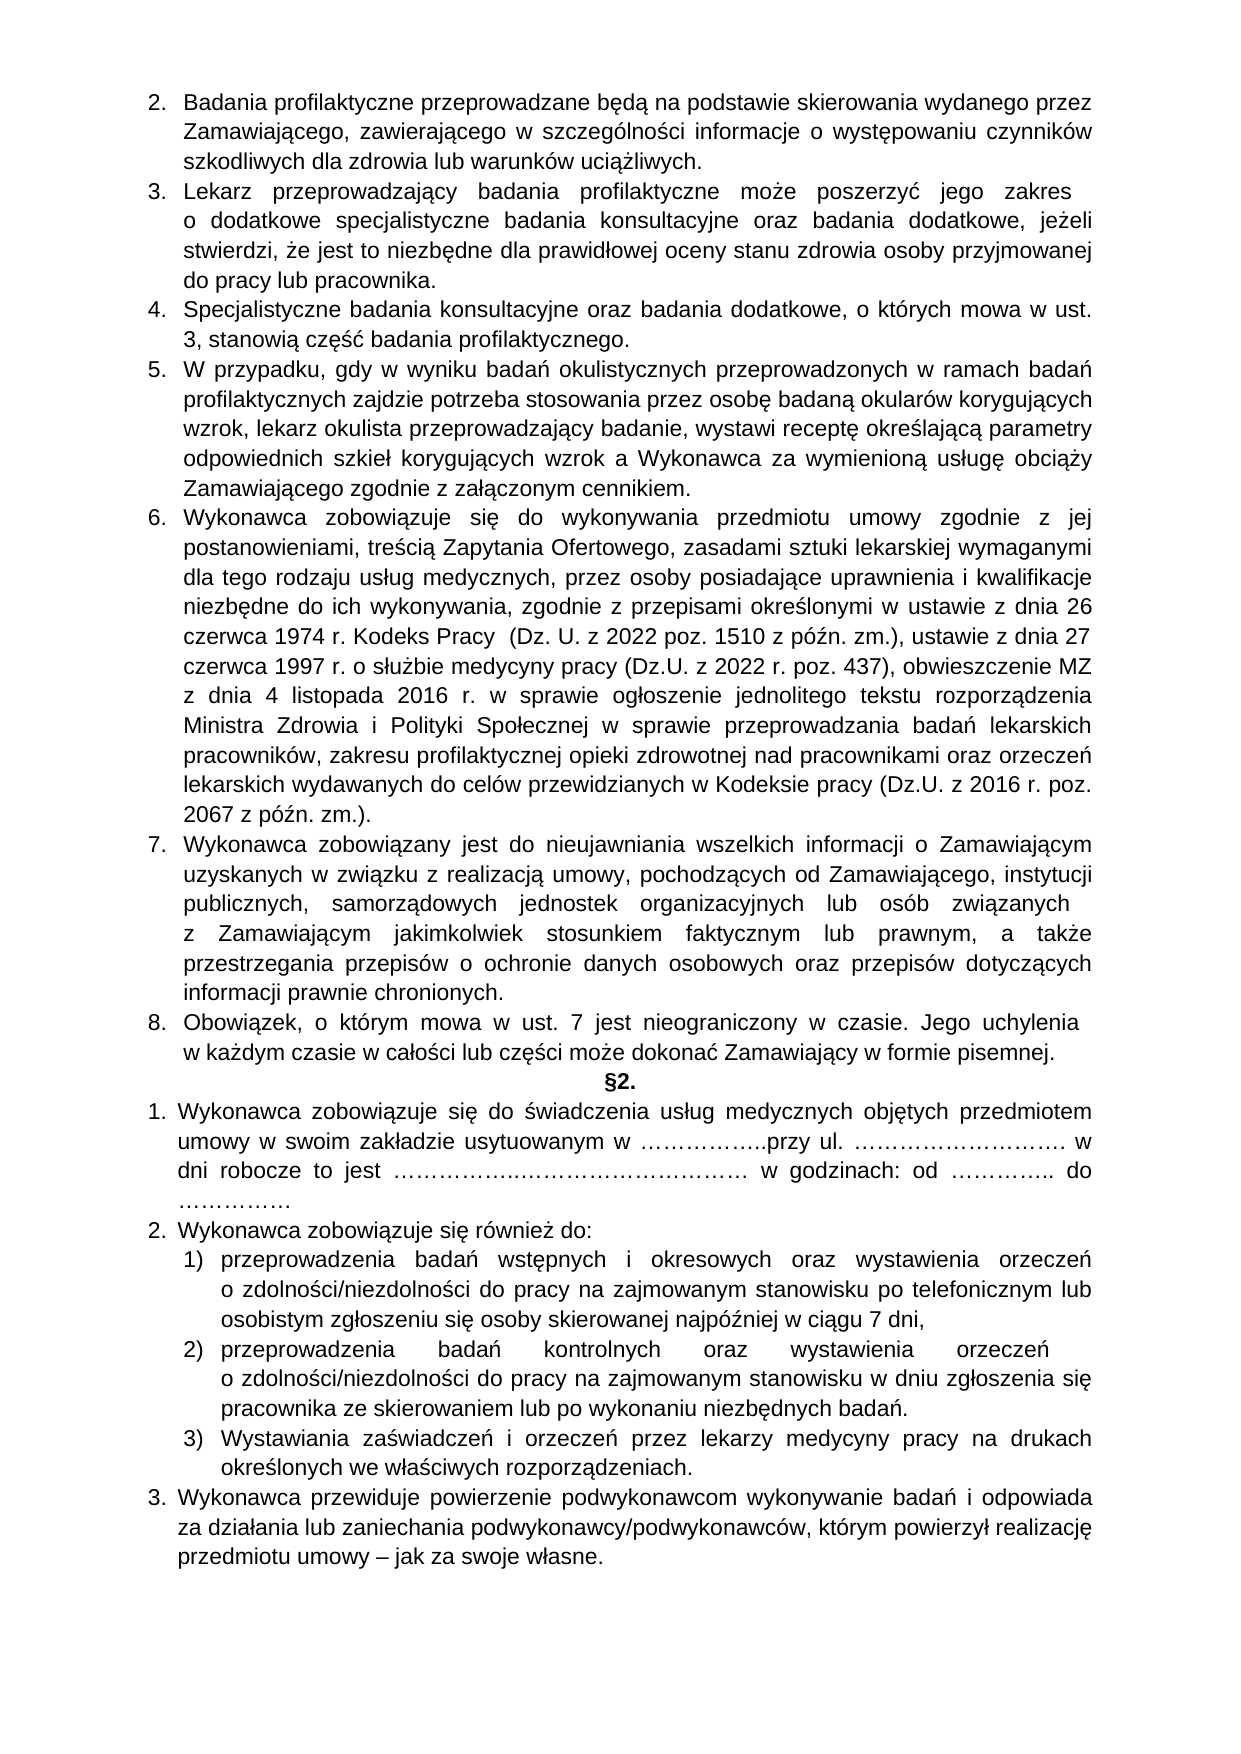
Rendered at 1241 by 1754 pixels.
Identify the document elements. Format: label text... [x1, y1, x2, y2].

list Obowiązek, o którym mowa w ust. 7 jest nieograniczony w czasie. Jego uchylenia w każdym czasie w całości lub części może dokonać Zamawiający w formie pisemnej. [148, 1009, 1093, 1065]
text §2. [148, 1068, 1093, 1095]
list Wykonawca zobowiązany jest do nieujawniania wszelkich informacji o Zamawiającym uzyskanych w związku z realizacją umowy, pochodzących od Zamawiającego, instytucji publicznych, samorządowych jednostek organizacyjnych lub osób związanych z Zamawiającym jakimkolwiek stosunkiem faktycznym lub prawnym, a także przestrzegania przepisów o ochronie danych osobowych oraz przepisów dotyczących informacji prawnie chronionych. [148, 831, 1093, 1006]
list przeprowadzenia badań kontrolnych oraz wystawienia orzeczeń o zdolności/niezdolności do pracy na zajmowanym stanowisku w dniu zgłoszenia się pracownika ze skierowaniem lub po wykonaniu niezbędnych badań. [183, 1336, 1093, 1421]
list Wykonawca zobowiązuje się również do: [148, 1217, 1093, 1243]
list Wykonawca zobowiązuje się do wykonywania przedmiotu umowy zgodnie z jej postanowieniami, treścią Zapytania Ofertowego, zasadami sztuki lekarskiej wymaganymi dla tego rodzaju usług medycznych, przez osoby posiadające uprawnienia i kwalifikacje niezbędne do ich wykonywania, zgodnie z przepisami określonymi w ustawie z dnia 26 czerwca 1974 r. Kodeks Pracy (Dz. U. z 2022 poz. 1510 z późn. zm.), ustawie z dnia 27 czerwca 1997 r. o służbie medycyny pracy (Dz.U. z 2022 r. poz. 437), obwieszczenie MZ z dnia 4 listopada 2016 r. w sprawie ogłoszenie jednolitego tekstu rozporządzenia Ministra Zdrowia i Polityki Społecznej w sprawie przeprowadzania badań lekarskich pracowników, zakresu profilaktycznej opieki zdrowotnej nad pracownikami oraz orzeczeń lekarskich wydawanych do celów przewidzianych w Kodeksie pracy (Dz.U. z 2016 r. poz. 2067 z późn. zm.). [148, 504, 1093, 827]
list Wystawiania zaświadczeń i orzeczeń przez lekarzy medycyny pracy na drukach określonych we właściwych rozporządzeniach. [183, 1424, 1093, 1481]
list W przypadku, gdy w wyniku badań okulistycznych przeprowadzonych w ramach badań profilaktycznych zajdzie potrzeba stosowania przez osobę badaną okularów korygujących wzrok, lekarz okulista przeprowadzający badanie, wystawi receptę określającą parametry odpowiednich szkieł korygujących wzrok a Wykonawca za wymienioną usługę obciąży Zamawiającego zgodnie z załączonym cennikiem. [148, 356, 1093, 501]
list Lekarz przeprowadzający badania profilaktyczne może poszerzyć jego zakres o dodatkowe specjalistyczne badania konsultacyjne oraz badania dodatkowe, jeżeli stwierdzi, że jest to niezbędne dla prawidłowej oceny stanu zdrowia osoby przyjmowanej do pracy lub pracownika. [148, 178, 1093, 293]
list Wykonawca przewiduje powierzenie podwykonawcom wykonywanie badań i odpowiada za działania lub zaniechania podwykonawcy/podwykonawców, którym powierzył realizację przedmiotu umowy – jak za swoje własne. [148, 1484, 1093, 1570]
list Specjalistyczne badania konsultacyjne oraz badania dodatkowe, o których mowa w ust. 3, stanowią część badania profilaktycznego. [148, 296, 1093, 352]
list przeprowadzenia badań wstępnych i okresowych oraz wystawienia orzeczeń o zdolności/niezdolności do pracy na zajmowanym stanowisku po telefonicznym lub osobistym zgłoszeniu się osoby skierowanej najpóźniej w ciągu 7 dni, [183, 1246, 1093, 1332]
list Badania profilaktyczne przeprowadzane będą na podstawie skierowania wydanego przez Zamawiającego, zawierającego w szczególności informacje o występowaniu czynników szkodliwych dla zdrowia lub warunków uciążliwych. [148, 89, 1093, 174]
list Wykonawca zobowiązuje się do świadczenia usług medycznych objętych przedmiotem umowy w swoim zakładzie usytuowanym w ……………..przy ul. ………………………. w dni robocze to jest ……………..………………………… w godzinach: od ………….. do …………… [148, 1098, 1093, 1213]
